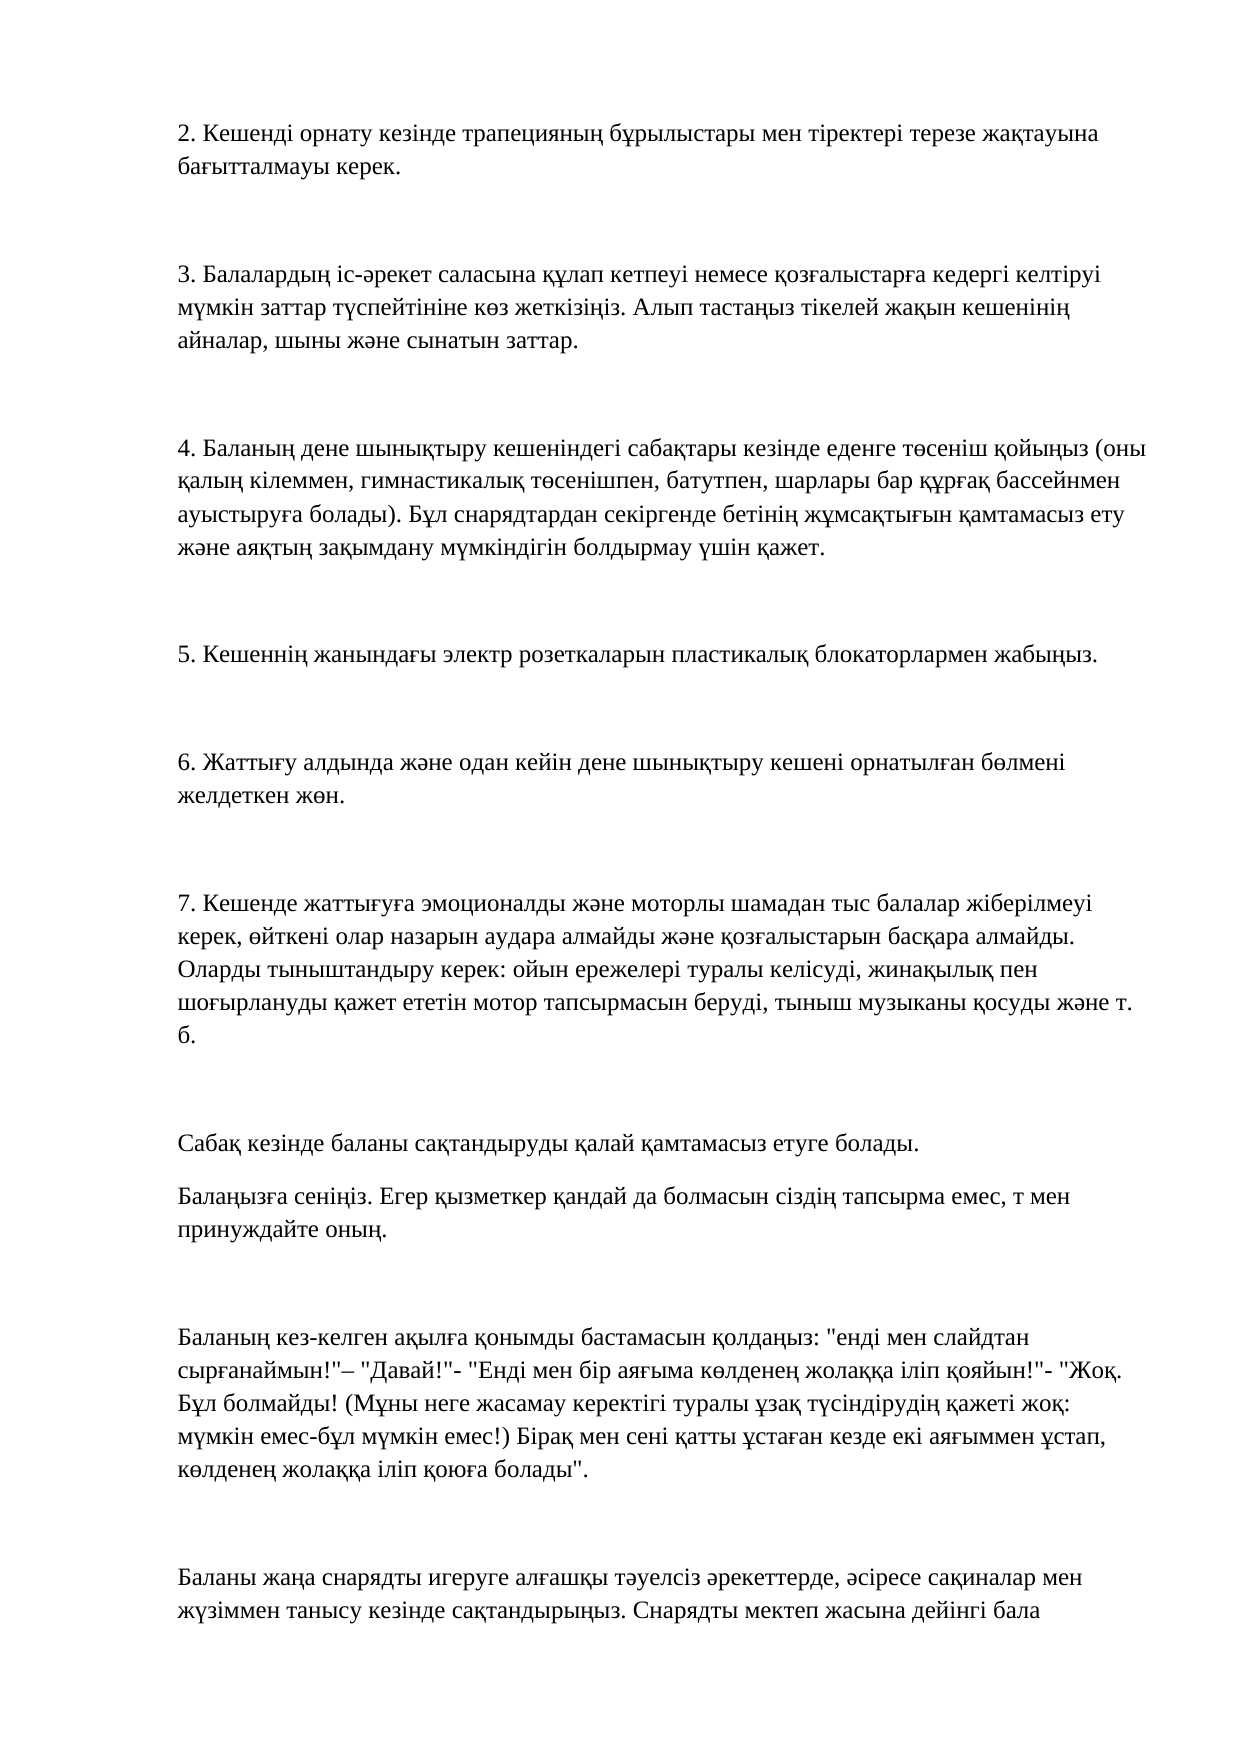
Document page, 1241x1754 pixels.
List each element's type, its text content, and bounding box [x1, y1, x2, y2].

text Сабақ кезінде баланы сақтандыруды қалай қамтамасыз етуге болады. [177, 1128, 1152, 1156]
text 6. Жаттығу алдында және одан кейін дене шынықтыру кешені орнатылған бөлмені желдеткен жөн. [177, 747, 1152, 809]
text 3. Балалардың іс-әрекет саласына құлап кетпеуі немесе қозғалыстарға кедергі келтіруі мүмкін заттар түспейтініне көз жеткізіңіз. Алып тастаңыз тікелей жақын кешенінің айналар, шыны және сынатын заттар. [177, 259, 1152, 354]
text 2. Кешенді орнату кезінде трапецияның бұрылыстары мен тіректері терезе жақтауына бағытталмауы керек. [177, 118, 1152, 180]
text Баланың кез-келген ақылға қонымды бастамасын қолдаңыз: "енді мен слайдтан сырғанаймын!"– "Давай!"- "Енді мен бір аяғыма көлденең жолаққа іліп қояйын!"- "Жоқ. Бұл болмайды! (Мұны неге жасамау керектігі туралы ұзақ түсіндірудің қажеті жоқ: мүмкін емес-бұл мүмкін емес!) Бірақ мен сені қатты ұстаған кезде екі аяғыммен ұстап, көлденең жолаққа іліп қоюға болады". [177, 1322, 1152, 1483]
text 5. Кешеннің жанындағы электр розеткаларын пластикалық блокаторлармен жабыңыз. [177, 639, 1152, 668]
text 7. Кешенде жаттығуға эмоционалды және моторлы шамадан тыс балалар жіберілмеуі керек, өйткені олар назарын аудара алмайды және қозғалыстарын басқара алмайды. Оларды тыныштандыру керек: ойын ережелері туралы келісуді, жинақылық пен шоғырлануды қажет ететін мотор тапсырмасын беруді, тыныш музыканы қосуды және т. б. [177, 888, 1152, 1049]
text 4. Баланың дене шынықтыру кешеніндегі сабақтары кезінде еденге төсеніш қойыңыз (оны қалың кілеммен, гимнастикалық төсенішпен, батутпен, шарлары бар құрғақ бассейнмен ауыстыруға болады). Бұл снарядтардан секіргенде бетінің жұмсақтығын қамтамасыз ету және аяқтың зақымдану мүмкіндігін болдырмау үшін қажет. [177, 433, 1152, 560]
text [177, 1562, 1152, 1624]
text Балаңызға сеніңіз. Егер қызметкер қандай да болмасын сіздің тапсырма емес, т мен принуждайте оның. [177, 1181, 1152, 1243]
